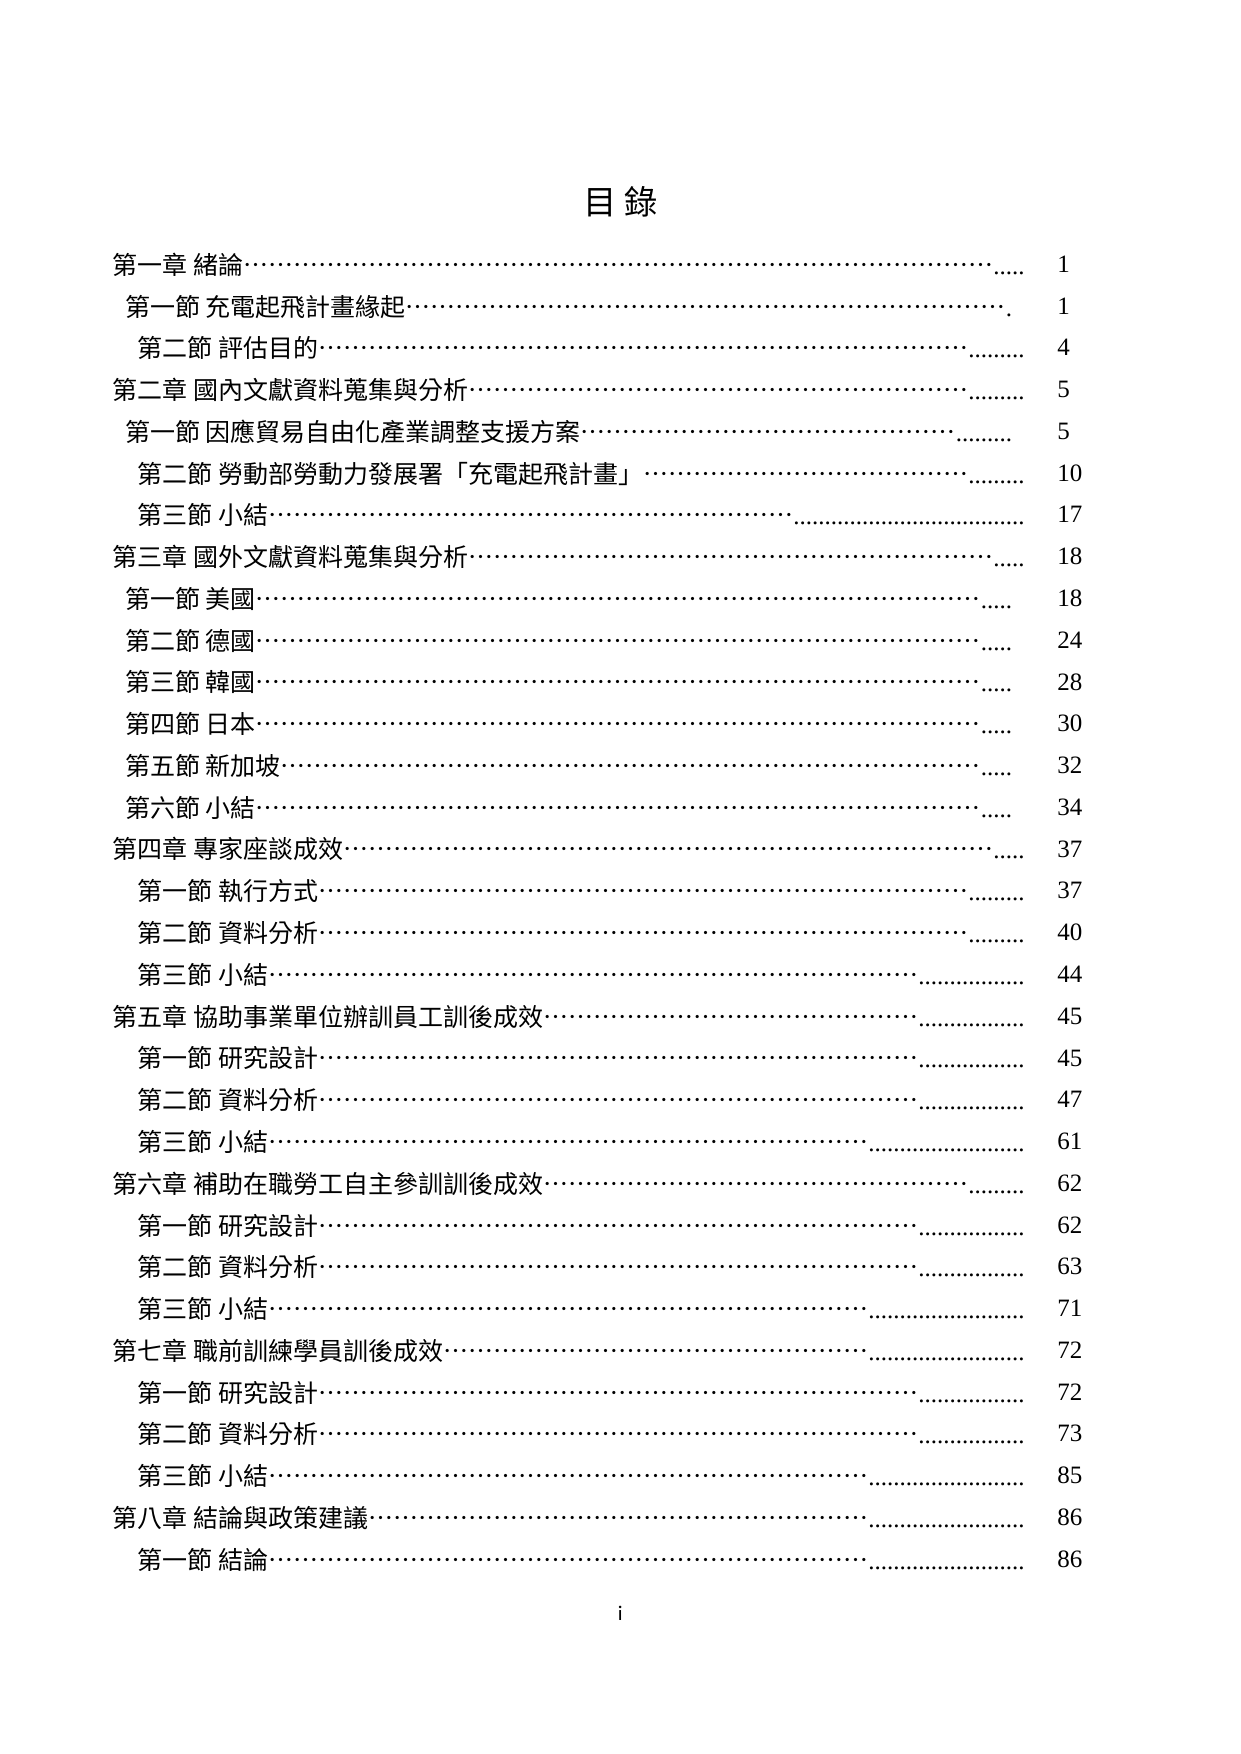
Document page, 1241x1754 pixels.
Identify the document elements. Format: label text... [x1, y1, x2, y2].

table_cell 85 [1046, 1456, 1115, 1498]
table_cell 45 [1046, 996, 1115, 1038]
table_cell 17 [1046, 495, 1115, 537]
table_cell 30 [1046, 704, 1115, 746]
table_cell 18 [1046, 537, 1115, 579]
table_cell 37 [1046, 829, 1115, 871]
table_cell 第一節 結論………………………………………………………………......................... [101, 1540, 1046, 1581]
table_cell 86 [1046, 1498, 1115, 1539]
table_cell 第六節 小結……………………………………………………………………………..... [101, 788, 1046, 829]
table_cell 第五章 協助事業單位辦訓員工訓後成效………………………………………................. [101, 996, 1046, 1038]
table_header 第一章 緒論………………………………………………………………………………..... [101, 245, 1046, 286]
table_header 1 [1046, 245, 1115, 286]
table_cell 第一節 研究設計………………………………………………………………................. [101, 1205, 1046, 1247]
table_cell 34 [1046, 788, 1115, 829]
table_cell 第七章 職前訓練學員訓後成效……………………………………………......................... [101, 1331, 1046, 1372]
table_cell 73 [1046, 1414, 1115, 1456]
table_cell 5 [1046, 412, 1115, 453]
table_cell 第三節 小結………………………………………………………………......................... [101, 1456, 1046, 1498]
table_cell 第一節 美國……………………………………………………………………………..... [101, 579, 1046, 621]
table_cell 86 [1046, 1540, 1115, 1581]
table_cell 1 [1046, 286, 1115, 328]
table_cell 第八章 結論與政策建議……………………………………………………......................... [101, 1498, 1046, 1539]
table_cell 第二章 國內文獻資料蒐集與分析……………………………………………………......... [101, 370, 1046, 412]
table_cell 71 [1046, 1289, 1115, 1331]
table_cell 63 [1046, 1247, 1115, 1289]
table_cell 18 [1046, 579, 1115, 621]
table_cell 32 [1046, 746, 1115, 788]
table_cell 第三節 小結……………………………………………………………………................. [101, 955, 1046, 996]
table_cell 37 [1046, 871, 1115, 913]
table_cell 第一節 執行方式……………………………………………………………………......... [101, 871, 1046, 913]
table_cell 第三節 小結………………………………………………………………......................... [101, 1122, 1046, 1163]
table_cell 第三節 小結………………………………………………………………......................... [101, 1289, 1046, 1331]
table_cell 28 [1046, 662, 1115, 704]
table_cell 44 [1046, 955, 1115, 996]
table_cell 第二節 資料分析………………………………………………………………................. [101, 1414, 1046, 1456]
table_cell 24 [1046, 621, 1115, 662]
table_cell 第一節 充電起飛計畫緣起………………………………………………………………. [101, 286, 1046, 328]
table_cell 4 [1046, 328, 1115, 370]
table_cell 第一節 研究設計………………………………………………………………................. [101, 1373, 1046, 1414]
table_cell 第四節 日本……………………………………………………………………………..... [101, 704, 1046, 746]
table_cell 第二節 資料分析……………………………………………………………………......... [101, 913, 1046, 955]
table_cell 第三節 小結………………………………………………………..................................... [101, 495, 1046, 537]
table_cell 第二節 資料分析………………………………………………………………................. [101, 1247, 1046, 1289]
table_cell 第六章 補助在職勞工自主參訓訓後成效……………………………………………......... [101, 1164, 1046, 1205]
table_cell 72 [1046, 1331, 1115, 1372]
table_cell 第二節 評估目的……………………………………………………………………......... [101, 328, 1046, 370]
table_cell 62 [1046, 1205, 1115, 1247]
table_cell 第二節 勞動部勞動力發展署「充電起飛計畫」…………………………………......... [101, 454, 1046, 495]
table_cell 62 [1046, 1164, 1115, 1205]
text 目 錄 [112, 162, 1128, 237]
table_cell 10 [1046, 454, 1115, 495]
table_cell 第三章 國外文獻資料蒐集與分析………………………………………………………..... [101, 537, 1046, 579]
table_cell 72 [1046, 1373, 1115, 1414]
table_cell 第二節 德國……………………………………………………………………………..... [101, 621, 1046, 662]
table_cell 61 [1046, 1122, 1115, 1163]
table_cell 第二節 資料分析………………………………………………………………................. [101, 1080, 1046, 1122]
table_cell 第一節 研究設計………………………………………………………………................. [101, 1038, 1046, 1080]
table_cell 47 [1046, 1080, 1115, 1122]
table_cell 5 [1046, 370, 1115, 412]
table_cell 第五節 新加坡…………………………………………………………………………..... [101, 746, 1046, 788]
table_cell 第三節 韓國……………………………………………………………………………..... [101, 662, 1046, 704]
table_cell 45 [1046, 1038, 1115, 1080]
table_cell 40 [1046, 913, 1115, 955]
table_cell 第一節 因應貿易自由化產業調整支援方案………………………………………......... [101, 412, 1046, 453]
table_cell 第四章 專家座談成效……………………………………………………………………..... [101, 829, 1046, 871]
